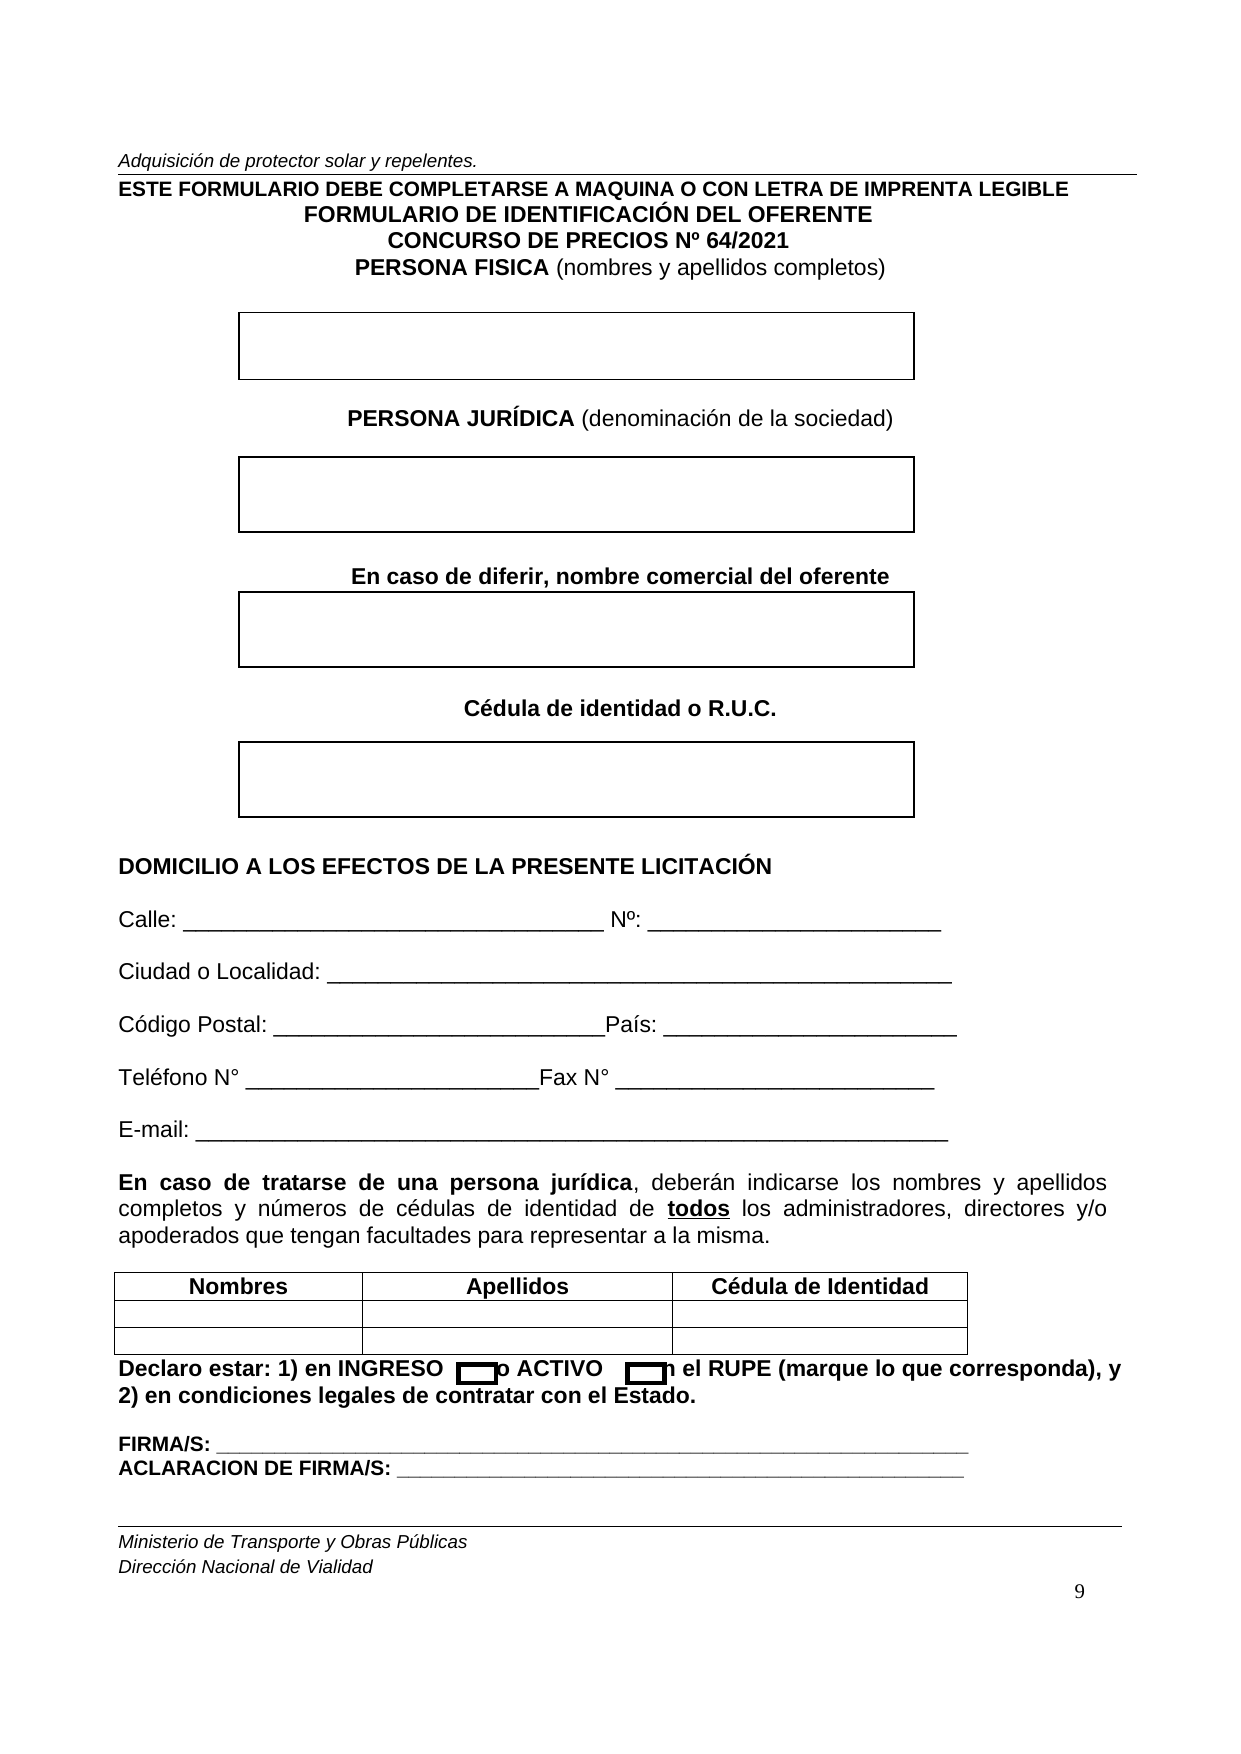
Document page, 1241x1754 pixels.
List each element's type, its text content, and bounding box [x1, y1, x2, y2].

text Cédula de identidad o R.U.C. [118, 695, 1122, 721]
text E-mail: ___________________________________________________________ [118, 1116, 1122, 1143]
text ACLARACION DE FIRMA/S: _________________________________________________ [118, 1456, 1122, 1480]
table_cell [115, 1301, 362, 1327]
text ESTE FORMULARIO DEBE COMPLETARSE A MAQUINA O CON LETRA DE IMPRENTA LEGIBLE [118, 177, 1122, 201]
table_header Nombres [115, 1273, 362, 1299]
text PERSONA FISICA (nombres y apellidos completos) [118, 254, 1122, 280]
table_cell [673, 1301, 967, 1327]
text DOMICILIO A LOS EFECTOS DE LA PRESENTE LICITACIÓN [118, 853, 1122, 879]
text Código Postal: __________________________País: _______________________ [118, 1011, 1122, 1037]
text FORMULARIO DE IDENTIFICACIÓN DEL OFERENTE [118, 201, 1122, 227]
text PERSONA JURÍDICA (denominación de la sociedad) [118, 405, 1122, 431]
table_header Cédula de Identidad [673, 1273, 967, 1299]
table_cell [363, 1301, 672, 1327]
text Declaro estar: 1) en INGRESO o ACTIVO en el RUPE (marque lo que corresponda), y 2) en condiciones legales de contratar con el Estado. [118, 1355, 1122, 1408]
text CONCURSO DE PRECIOS Nº 64/2021 [118, 227, 1122, 254]
text Teléfono N° _______________________Fax N° _________________________ [118, 1064, 1122, 1090]
text En caso de diferir, nombre comercial del oferente [118, 563, 1122, 589]
table_cell [115, 1328, 362, 1354]
text Ciudad o Localidad: _________________________________________________ [118, 958, 1122, 984]
text Calle: _________________________________ Nº: _______________________ [118, 906, 1122, 932]
table_cell [363, 1328, 672, 1354]
table_header Apellidos [363, 1273, 672, 1299]
text FIRMA/S: _________________________________________________________________ [118, 1432, 1122, 1456]
text En caso de tratarse de una persona jurídica, deberán indicarse los nombres y apellidos completos y números de cédulas de identidad de todos los administradores, directores y/o apoderados que tengan facultades para representar a la misma. [118, 1169, 1107, 1248]
table_cell [673, 1328, 967, 1354]
